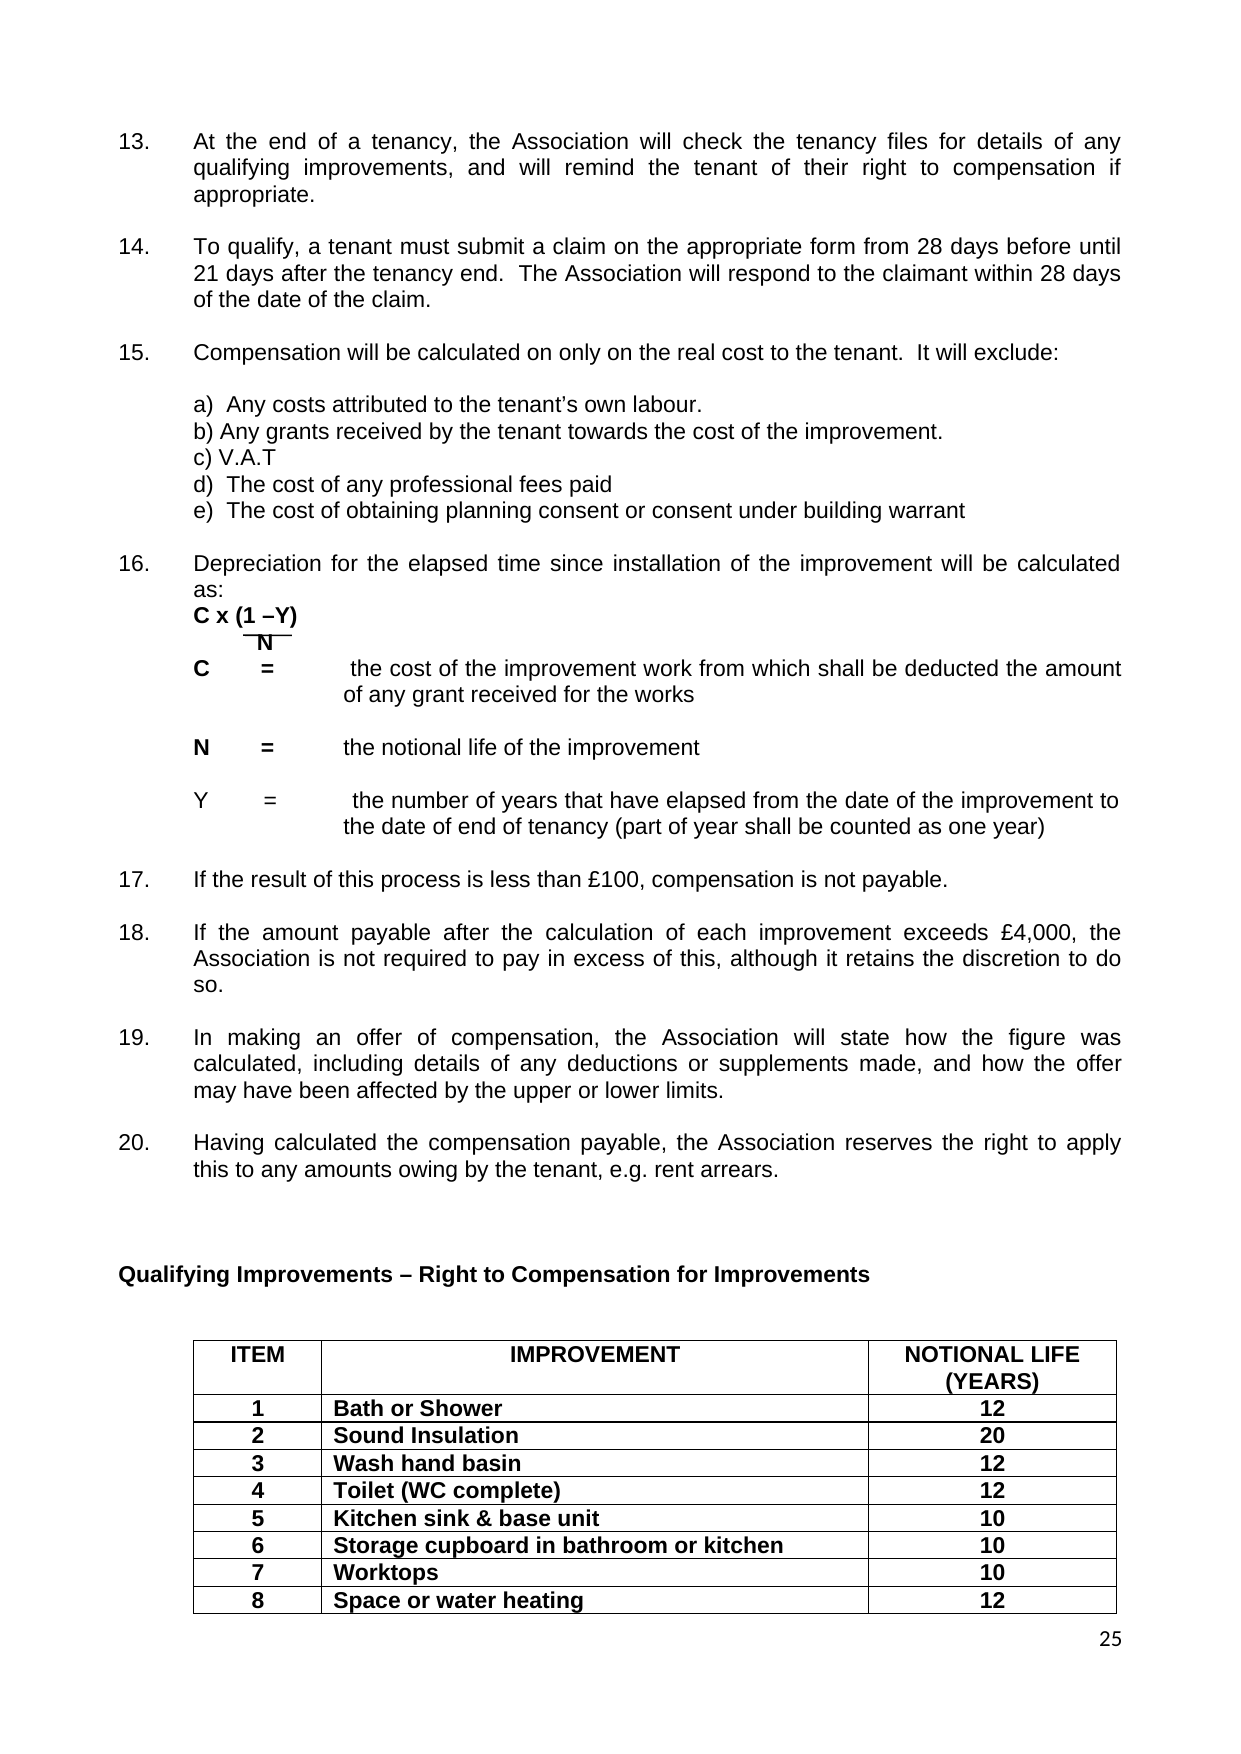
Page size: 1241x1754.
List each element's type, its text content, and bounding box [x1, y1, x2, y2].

text 19. In making an offer of compensation, the Association will state how the figure was calculated, including details of any deductions or supplements made, and how the offer may have been affected by the upper or lower limits. [118, 1024, 1122, 1103]
table_header NOTIONAL LIFE (YEARS) [869, 1341, 1116, 1394]
table_cell Toilet (WC complete) [322, 1477, 868, 1503]
text 15. Compensation will be calculated on only on the real cost to the tenant. It will exclude: [118, 339, 1122, 365]
table_cell 7 [194, 1559, 321, 1586]
table_cell Bath or Shower [322, 1395, 868, 1421]
table_cell Kitchen sink & base unit [322, 1505, 868, 1531]
table_cell 6 [194, 1532, 321, 1558]
text e) The cost of obtaining planning consent or consent under building warrant [118, 497, 1122, 523]
text 13. At the end of a tenancy, the Association will check the tenancy files for details of any qualifying improvements, and will remind the tenant of their right to compensation if appropriate. [118, 128, 1122, 207]
table_cell 3 [194, 1450, 321, 1476]
text a) Any costs attributed to the tenant’s own labour. [118, 391, 1122, 418]
text 18. If the amount payable after the calculation of each improvement exceeds £4,000, the Association is not required to pay in excess of this, although it retains the discretion to do so. [118, 918, 1122, 998]
table_cell 12 [869, 1477, 1116, 1503]
table_cell 12 [869, 1587, 1116, 1613]
table_header IMPROVEMENT [322, 1341, 868, 1394]
table_header ITEM [194, 1341, 321, 1394]
table_cell Worktops [322, 1559, 868, 1586]
table_cell 10 [869, 1559, 1116, 1586]
table_cell 5 [194, 1505, 321, 1531]
table_cell Space or water heating [322, 1587, 868, 1613]
text N [118, 629, 1122, 655]
table_cell 12 [869, 1450, 1116, 1476]
text N = the notional life of the improvement [193, 734, 1122, 760]
text c) V.A.T [118, 444, 1122, 471]
text C = the cost of the improvement work from which shall be deducted the amount of any grant received for the works [193, 655, 1122, 708]
table_cell Wash hand basin [322, 1450, 868, 1476]
text Y = the number of years that have elapsed from the date of the improvement to the date of end of tenancy (part of year shall be counted as one year) [193, 787, 1122, 839]
table_cell 4 [194, 1477, 321, 1503]
table_cell 10 [869, 1532, 1116, 1558]
text b) Any grants received by the tenant towards the cost of the improvement. [118, 418, 1122, 444]
text Qualifying Improvements – Right to Compensation for Improvements [118, 1261, 1122, 1287]
text 20. Having calculated the compensation payable, the Association reserves the right to apply this to any amounts owing by the tenant, e.g. rent arrears. [118, 1129, 1122, 1182]
table_cell 2 [194, 1423, 321, 1449]
table_cell 1 [194, 1395, 321, 1421]
text d) The cost of any professional fees paid [118, 471, 1122, 497]
text 16. Depreciation for the elapsed time since installation of the improvement will be calculated as: [118, 549, 1122, 602]
table_cell Sound Insulation [322, 1423, 868, 1449]
text 14. To qualify, a tenant must submit a claim on the appropriate form from 28 days before until 21 days after the tenancy end. The Association will respond to the claimant within 28 days of the date of the claim. [118, 233, 1122, 312]
text C x (1 –Y) [118, 602, 1122, 629]
text 17. If the result of this process is less than £100, compensation is not payable. [118, 866, 1122, 892]
table_cell 12 [869, 1395, 1116, 1421]
table_cell 8 [194, 1587, 321, 1613]
table_cell 20 [869, 1423, 1116, 1449]
table_cell Storage cupboard in bathroom or kitchen [322, 1532, 868, 1558]
table_cell 10 [869, 1505, 1116, 1531]
